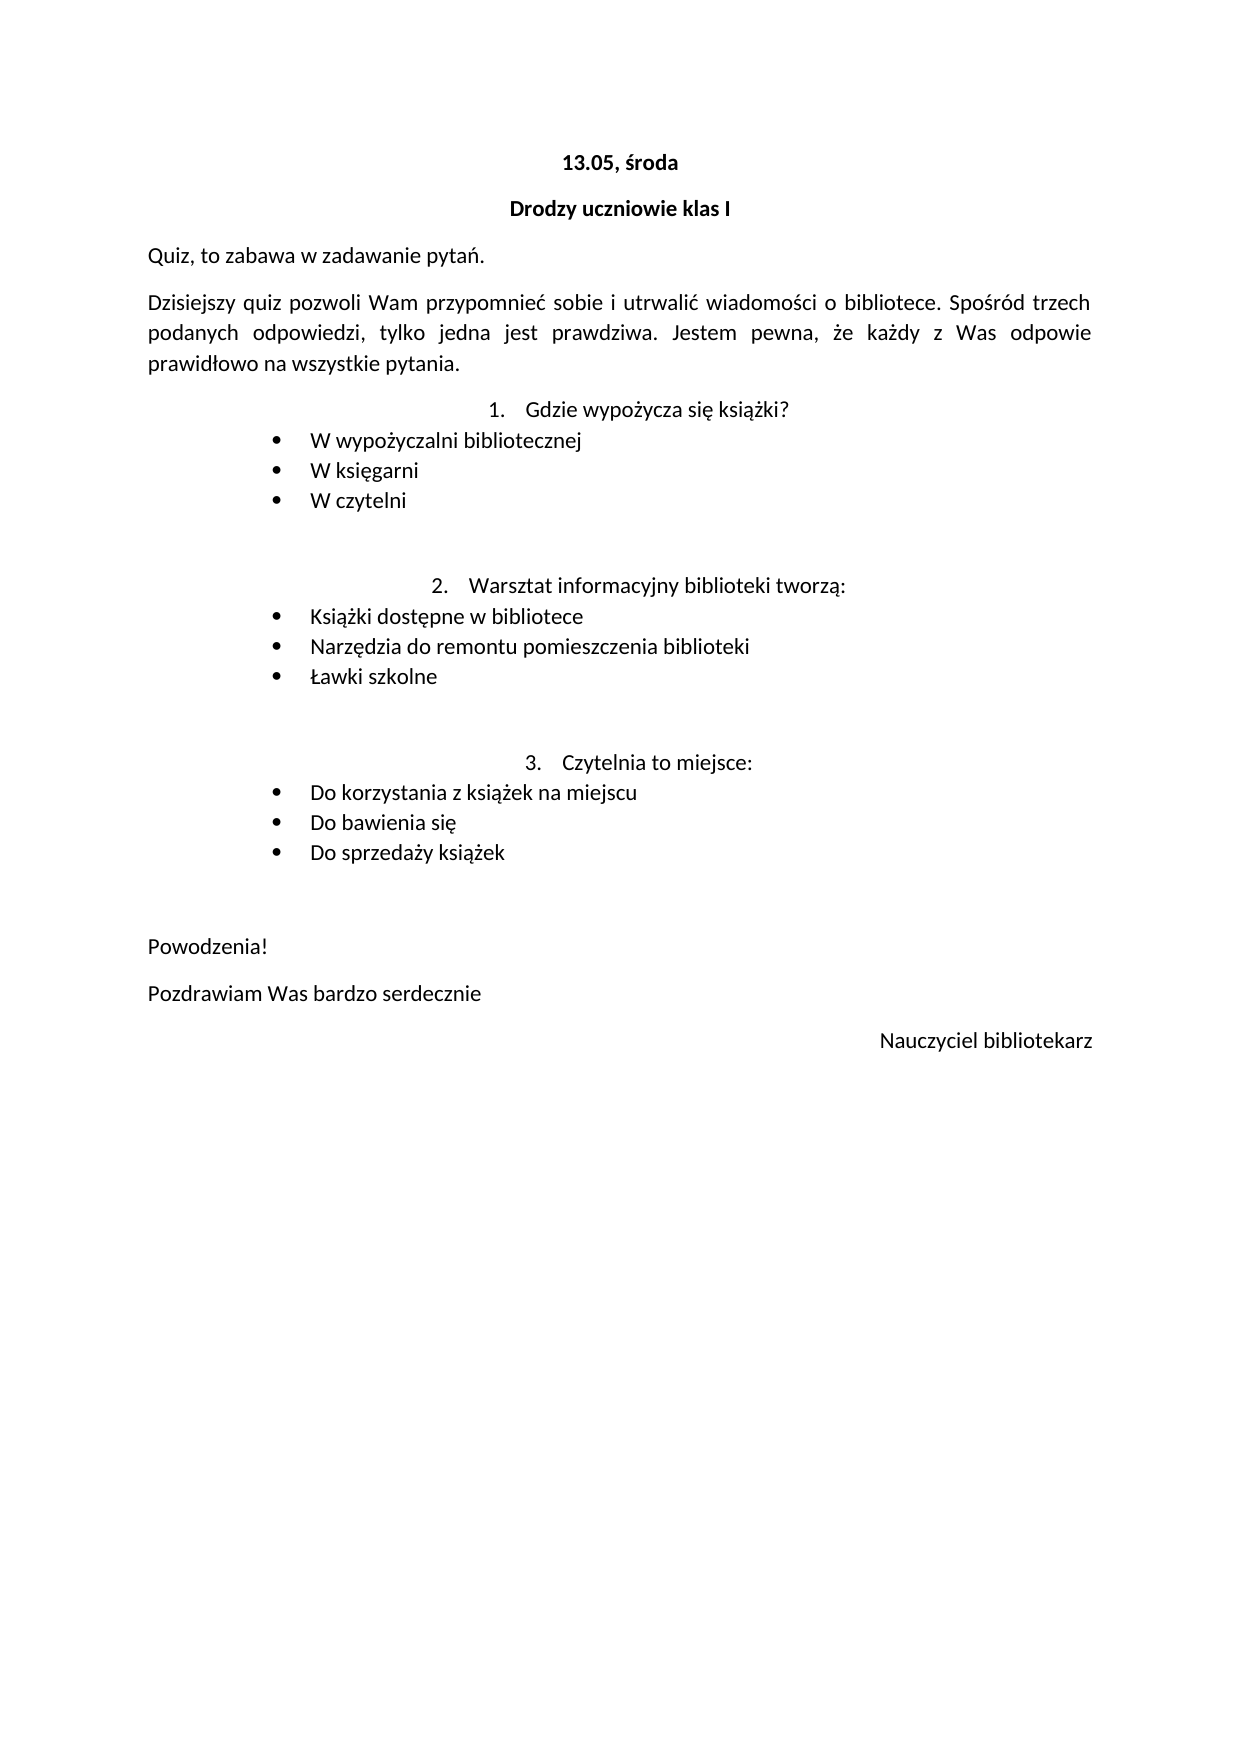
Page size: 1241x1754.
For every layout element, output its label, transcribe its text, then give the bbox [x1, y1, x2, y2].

list Do korzystania z książek na miejscu [273, 778, 1093, 806]
list Czytelnia to miejsce: [185, 748, 1093, 776]
text Dzisiejszy quiz pozwoli Wam przypomnieć sobie i utrwalić wiadomości o bibliotece. Spośród trzech podanych odpowiedzi, tylko jedna jest prawdziwa. Jestem pewna, że każdy z Was odpowie prawidłowo na wszystkie pytania. [148, 288, 1093, 377]
list W księgarni [273, 456, 1093, 484]
list Ławki szkolne [273, 662, 1093, 690]
list Książki dostępne w bibliotece [273, 602, 1093, 630]
list Do sprzedaży książek [273, 838, 1093, 866]
text Quiz, to zabawa w zadawanie pytań. [148, 241, 1093, 269]
text Nauczyciel bibliotekarz [148, 1026, 1093, 1054]
list W wypożyczalni bibliotecznej [273, 426, 1093, 454]
list Warsztat informacyjny biblioteki tworzą: [185, 572, 1093, 599]
list Narzędzia do remontu pomieszczenia biblioteki [273, 632, 1093, 660]
list W czytelni [273, 486, 1093, 514]
list Gdzie wypożycza się książki? [185, 396, 1093, 423]
text Drodzy uczniowie klas I [148, 194, 1093, 222]
text Powodzenia! [148, 932, 1093, 960]
text Pozdrawiam Was bardzo serdecznie [148, 979, 1093, 1007]
text 13.05, środa [148, 148, 1093, 176]
list Do bawienia się [273, 808, 1093, 836]
